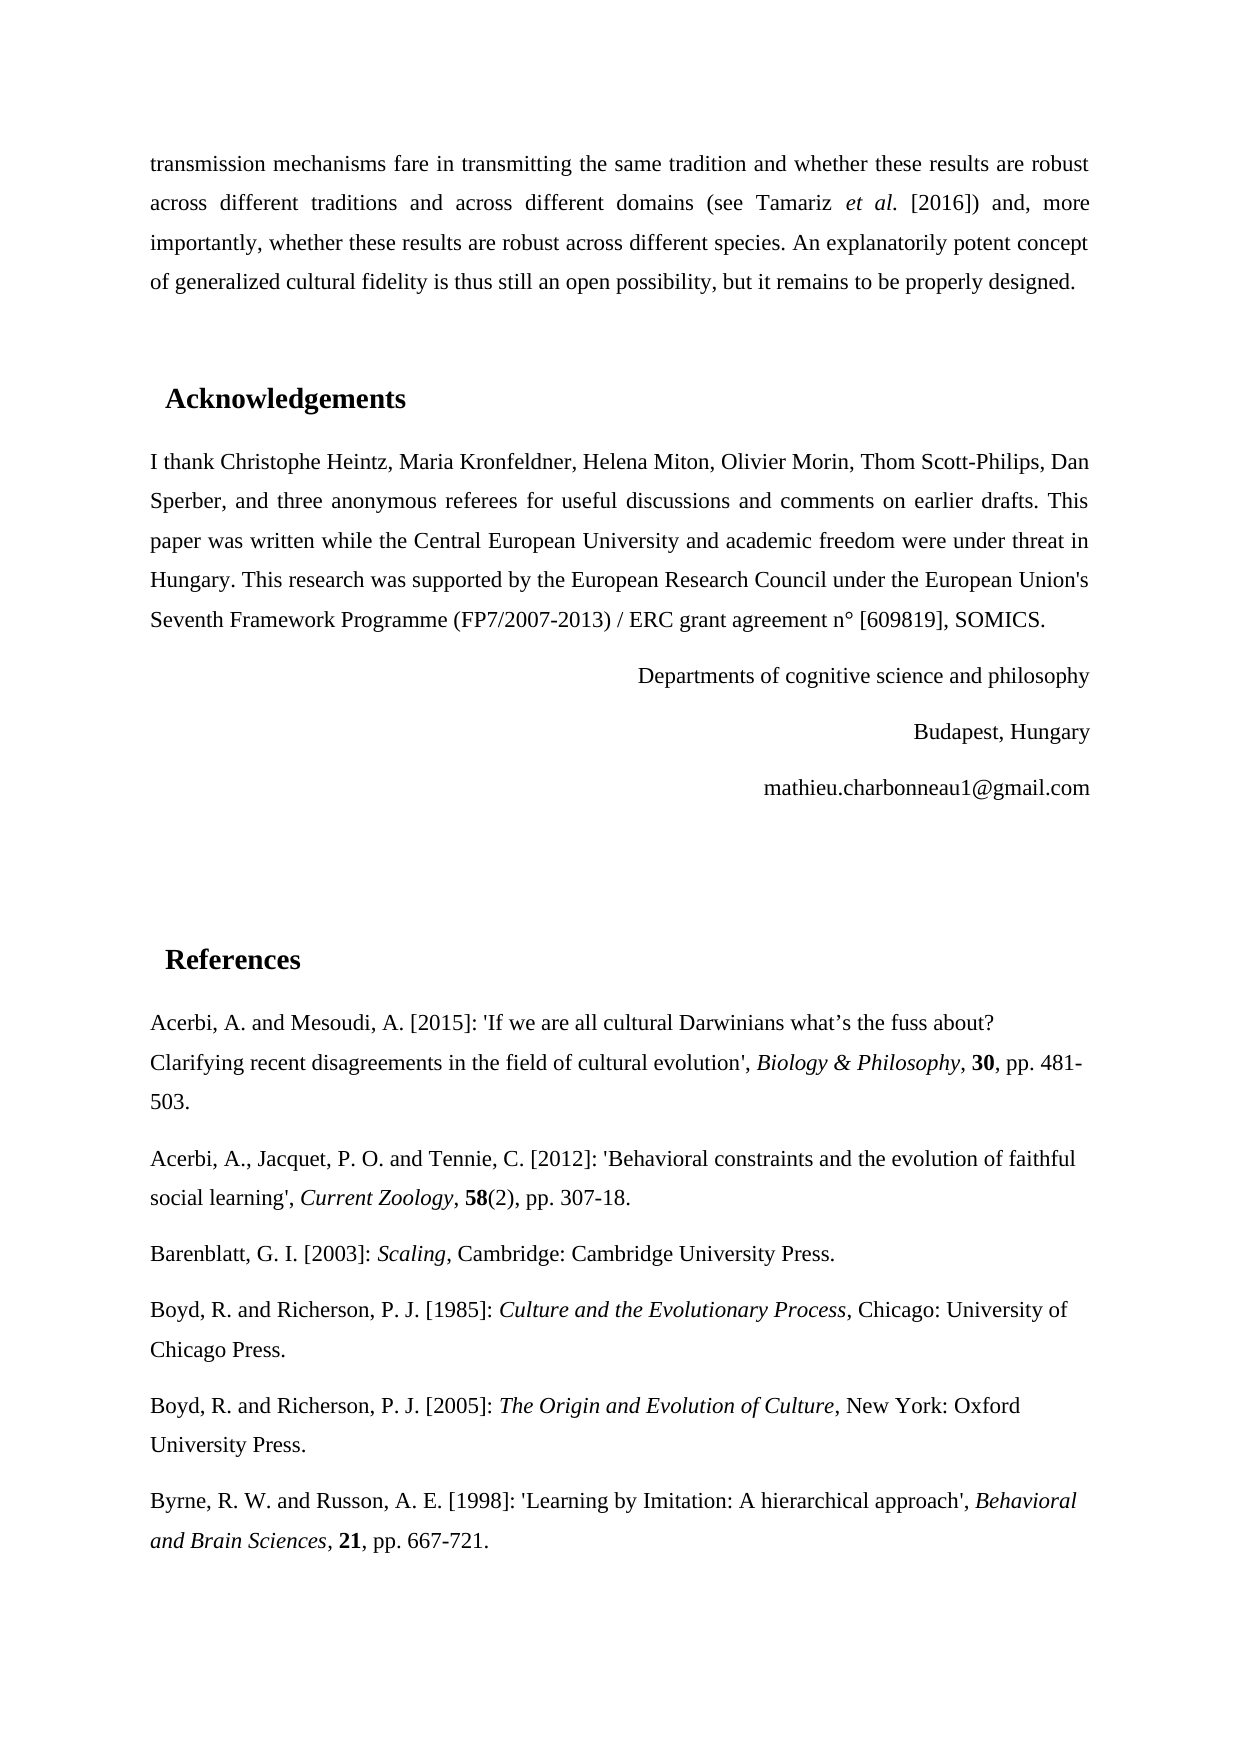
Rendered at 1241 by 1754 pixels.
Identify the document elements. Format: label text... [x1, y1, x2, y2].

text Budapest, Hungary [150, 718, 1090, 744]
subtitle References [165, 942, 1090, 976]
subtitle Acknowledgements [165, 381, 1090, 414]
text Acerbi, A. and Mesoudi, A. [2015]: 'If we are all cultural Darwinians what’s the fuss about? Clarifying recent disagreements in the field of cultural evolution', Biology & Philosophy, 30, pp. 481-503. [150, 1009, 1090, 1115]
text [150, 150, 1090, 295]
text Boyd, R. and Richerson, P. J. [2005]: The Origin and Evolution of Culture, New York: Oxford University Press. [150, 1392, 1090, 1458]
text Acerbi, A., Jacquet, P. O. and Tennie, C. [2012]: 'Behavioral constraints and the evolution of faithful social learning', Current Zoology, 58(2), pp. 307-18. [150, 1144, 1090, 1210]
text Byrne, R. W. and Russon, A. E. [1998]: 'Learning by Imitation: A hierarchical approach', Behavioral and Brain Sciences, 21, pp. 667-721. [150, 1488, 1090, 1553]
text I thank Christophe Heintz, Maria Kronfeldner, Helena Miton, Olivier Morin, Thom Scott-Philips, Dan Sperber, and three anonymous referees for useful discussions and comments on earlier drafts. This paper was written while the Central European University and academic freedom were under threat in Hungary. This research was supported by the European Research Council under the European Union's Seventh Framework Programme (FP7/2007-2013) / ERC grant agreement n° [609819], SOMICS. [150, 448, 1090, 632]
text Barenblatt, G. I. [2003]: Scaling, Cambridge: Cambridge University Press. [150, 1240, 1090, 1267]
text mathieu.charbonneau1@gmail.com [150, 774, 1090, 800]
text Departments of cognitive science and philosophy [150, 662, 1090, 688]
text Boyd, R. and Richerson, P. J. [1985]: Culture and the Evolutionary Process, Chicago: University of Chicago Press. [150, 1296, 1090, 1362]
